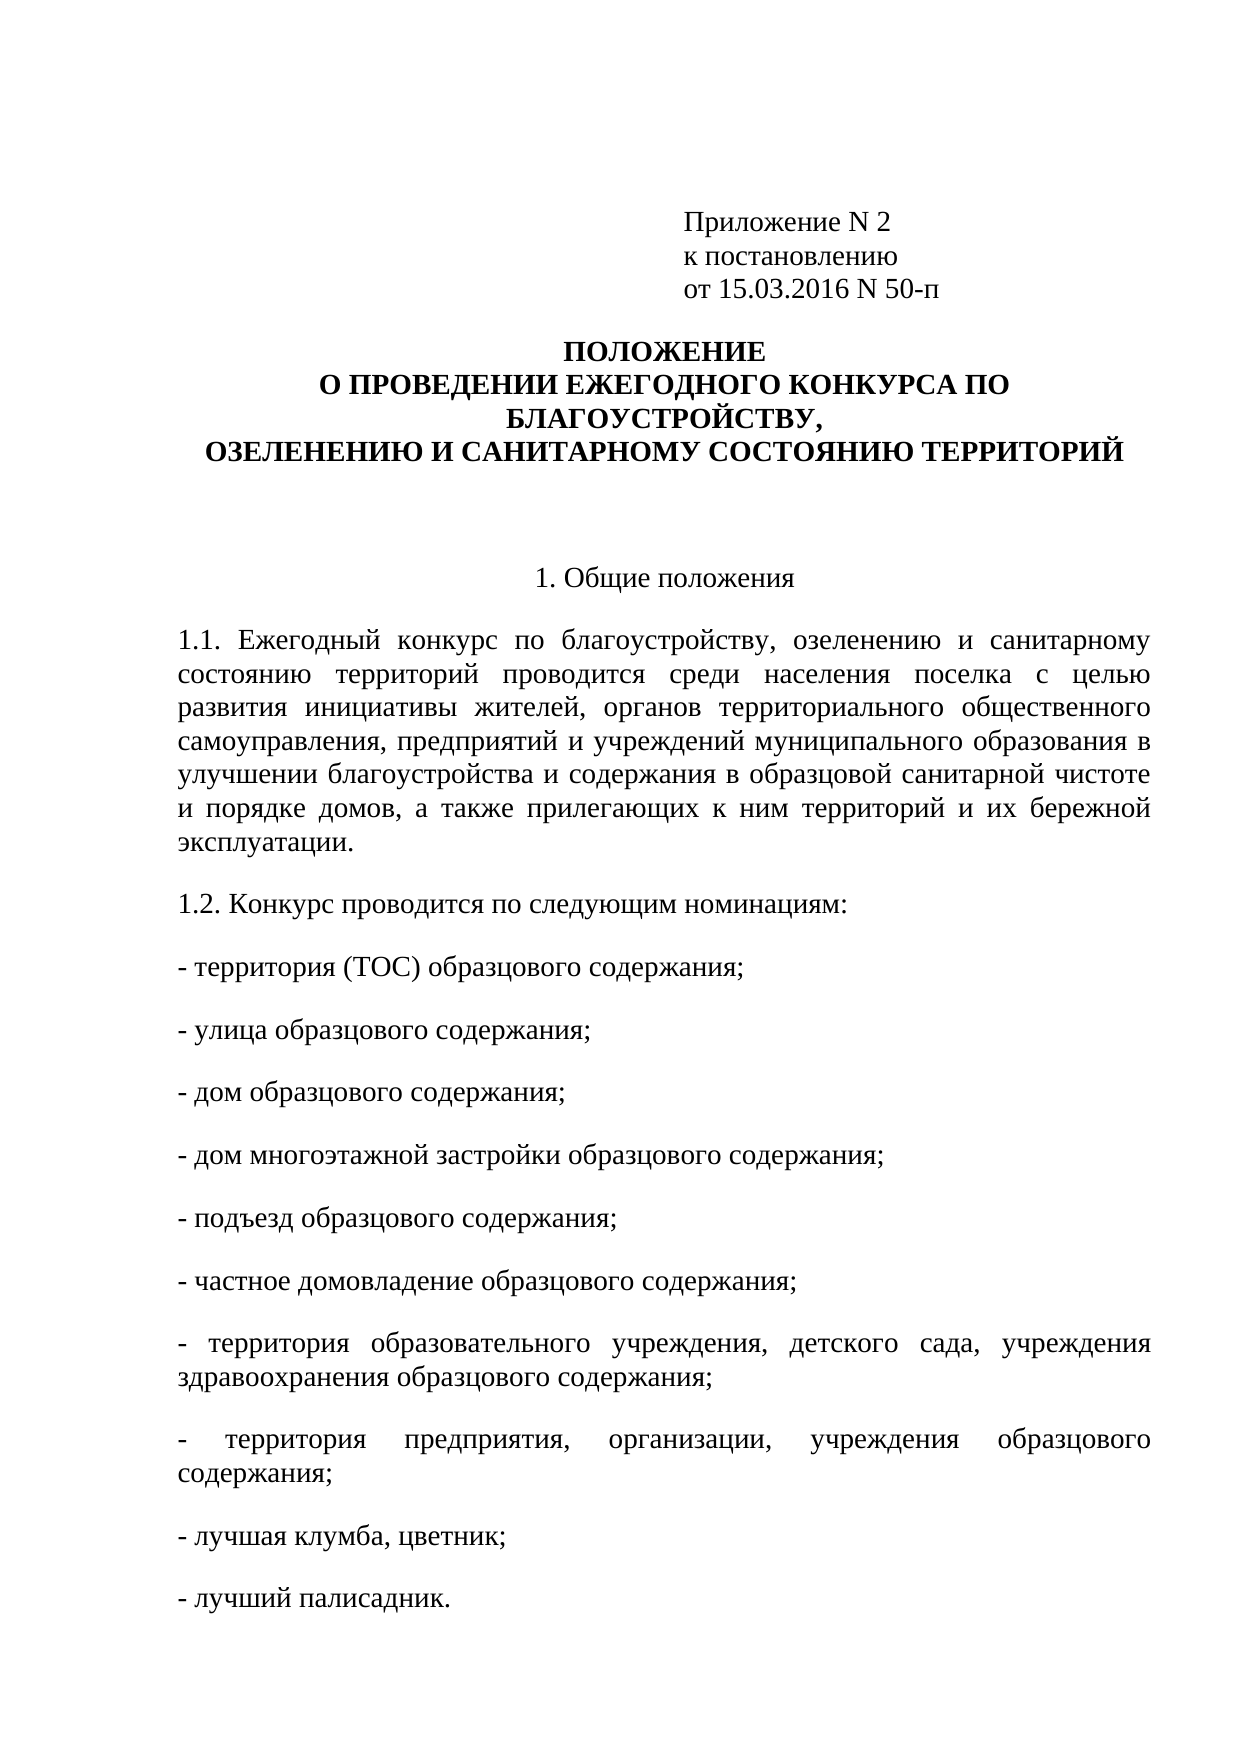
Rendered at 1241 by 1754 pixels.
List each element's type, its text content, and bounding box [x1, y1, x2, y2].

text к постановлению [683, 238, 1152, 271]
text - подъезд образцового содержания; [177, 1200, 1152, 1233]
text - дом многоэтажной застройки образцового содержания; [177, 1137, 1152, 1171]
text - территория образовательного учреждения, детского сада, учреждения здравоохранения образцового содержания; [177, 1325, 1152, 1392]
text - лучшая клумба, цветник; [177, 1518, 1152, 1551]
text от 15.03.2016 N 50-п [683, 271, 1152, 305]
text - дом образцового содержания; [177, 1074, 1152, 1108]
text 1. Общие положения [177, 560, 1152, 593]
text Приложение N 2 [683, 204, 1152, 238]
text - территория (ТОС) образцового содержания; [177, 949, 1152, 983]
text ПОЛОЖЕНИЕ [177, 334, 1152, 367]
text - частное домовладение образцового содержания; [177, 1263, 1152, 1296]
text - территория предприятия, организации, учреждения образцового содержания; [177, 1422, 1152, 1489]
text ОЗЕЛЕНЕНИЮ И САНИТАРНОМУ СОСТОЯНИЮ ТЕРРИТОРИЙ [177, 434, 1152, 468]
text - лучший палисадник. [177, 1581, 1152, 1614]
text О ПРОВЕДЕНИИ ЕЖЕГОДНОГО КОНКУРСА ПО БЛАГОУСТРОЙСТВУ, [177, 367, 1152, 434]
text - улица образцового содержания; [177, 1012, 1152, 1045]
text 1.1. Ежегодный конкурс по благоустройству, озеленению и санитарному состоянию территорий проводится среди населения поселка с целью развития инициативы жителей, органов территориального общественного самоуправления, предприятий и учреждений муниципального образования в улучшении благоустройства и содержания в образцовой санитарной чистоте и порядке домов, а также прилегающих к ним территорий и их бережной эксплуатации. [177, 622, 1152, 857]
text 1.2. Конкурс проводится по следующим номинациям: [177, 886, 1152, 920]
